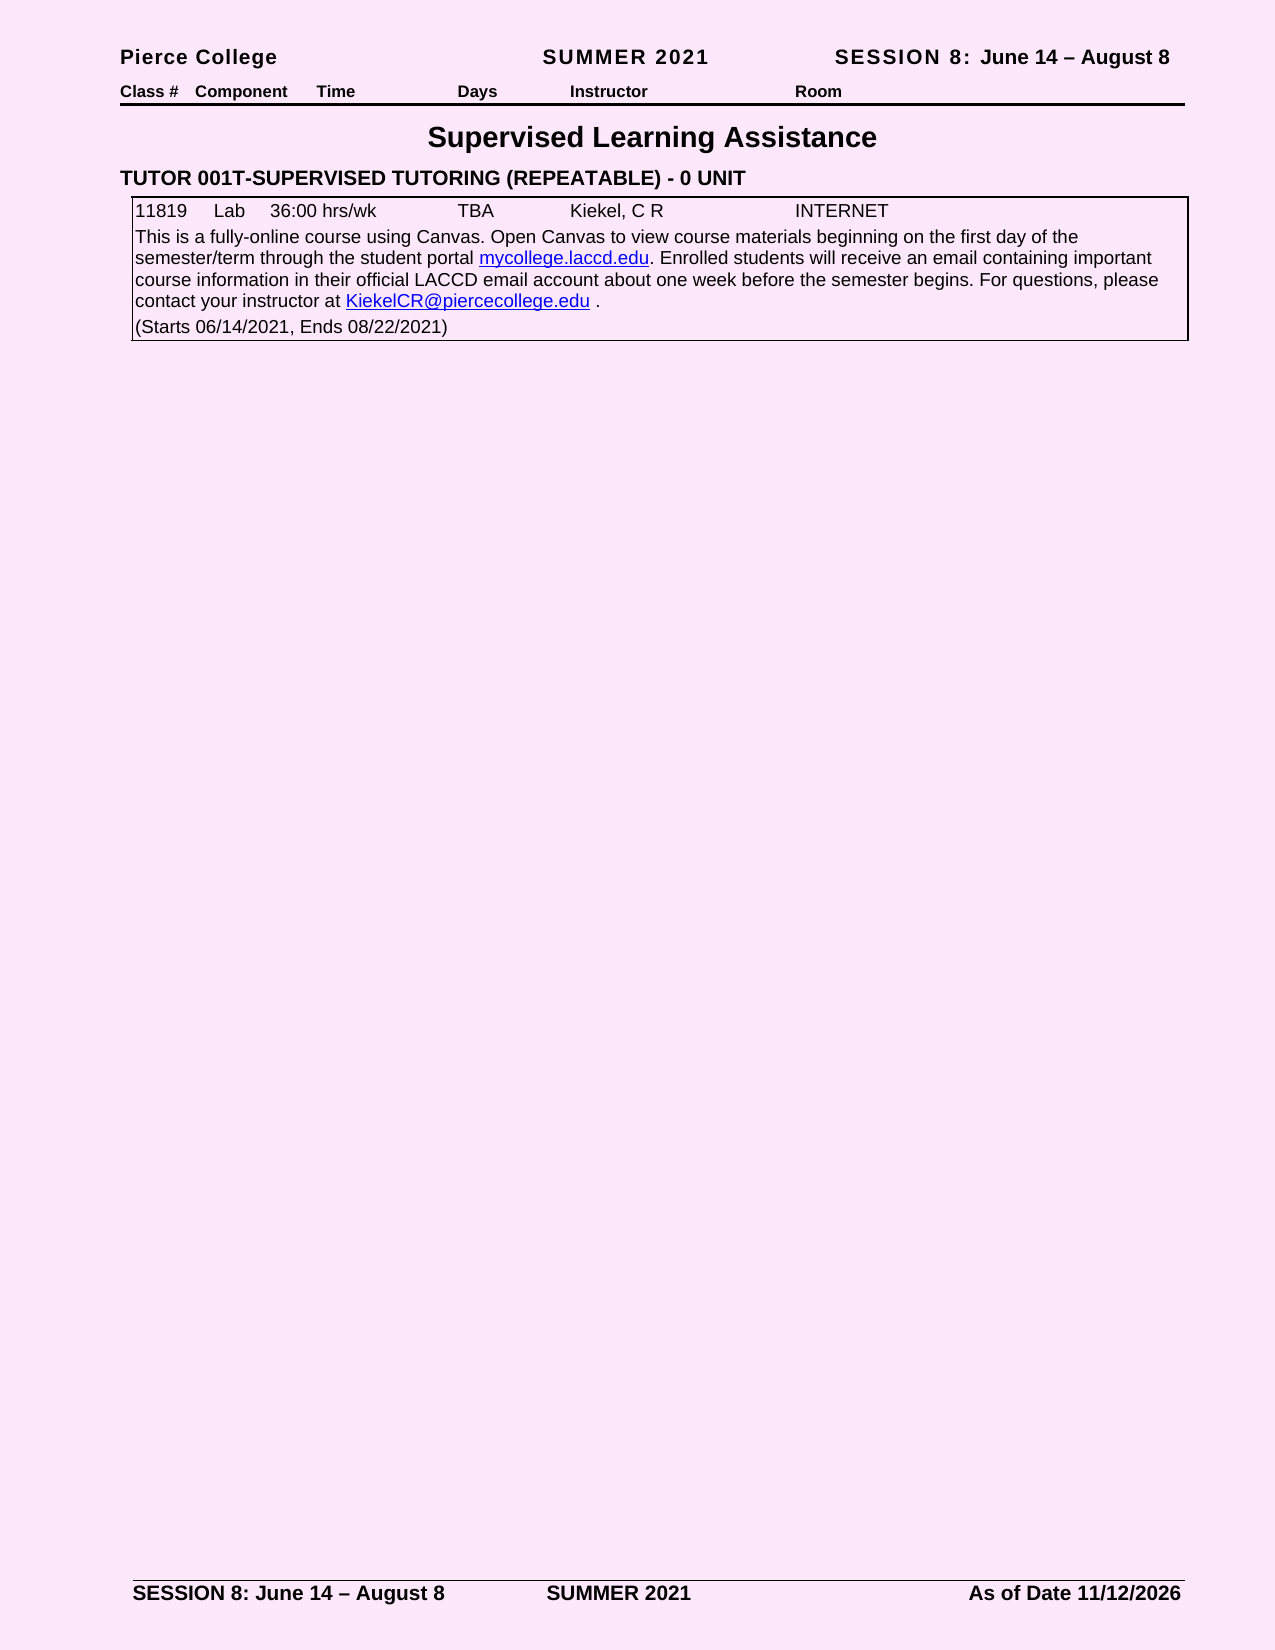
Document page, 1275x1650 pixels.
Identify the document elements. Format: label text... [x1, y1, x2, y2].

title TUTOR 001T-Supervised Tutoring (Repeatable) - 0 Unit [120, 166, 1185, 190]
subtitle Supervised Learning Assistance [120, 120, 1185, 153]
text 11819 Lab 36:00 hrs/wk TBA Kiekel, C R INTERNET [133, 198, 1187, 221]
text This is a fully-online course using Canvas. Open Canvas to view course materials beginning on the first day of the semester/term through the student portal mycollege.laccd.edu. Enrolled students will receive an email containing important course information in their official LACCD email account about one week before the semester begins. For questions, please contact your instructor at KiekelCR@piercecollege.edu . [133, 222, 1187, 312]
text (Starts 06/14/2021, Ends 08/22/2021) [133, 312, 1187, 340]
